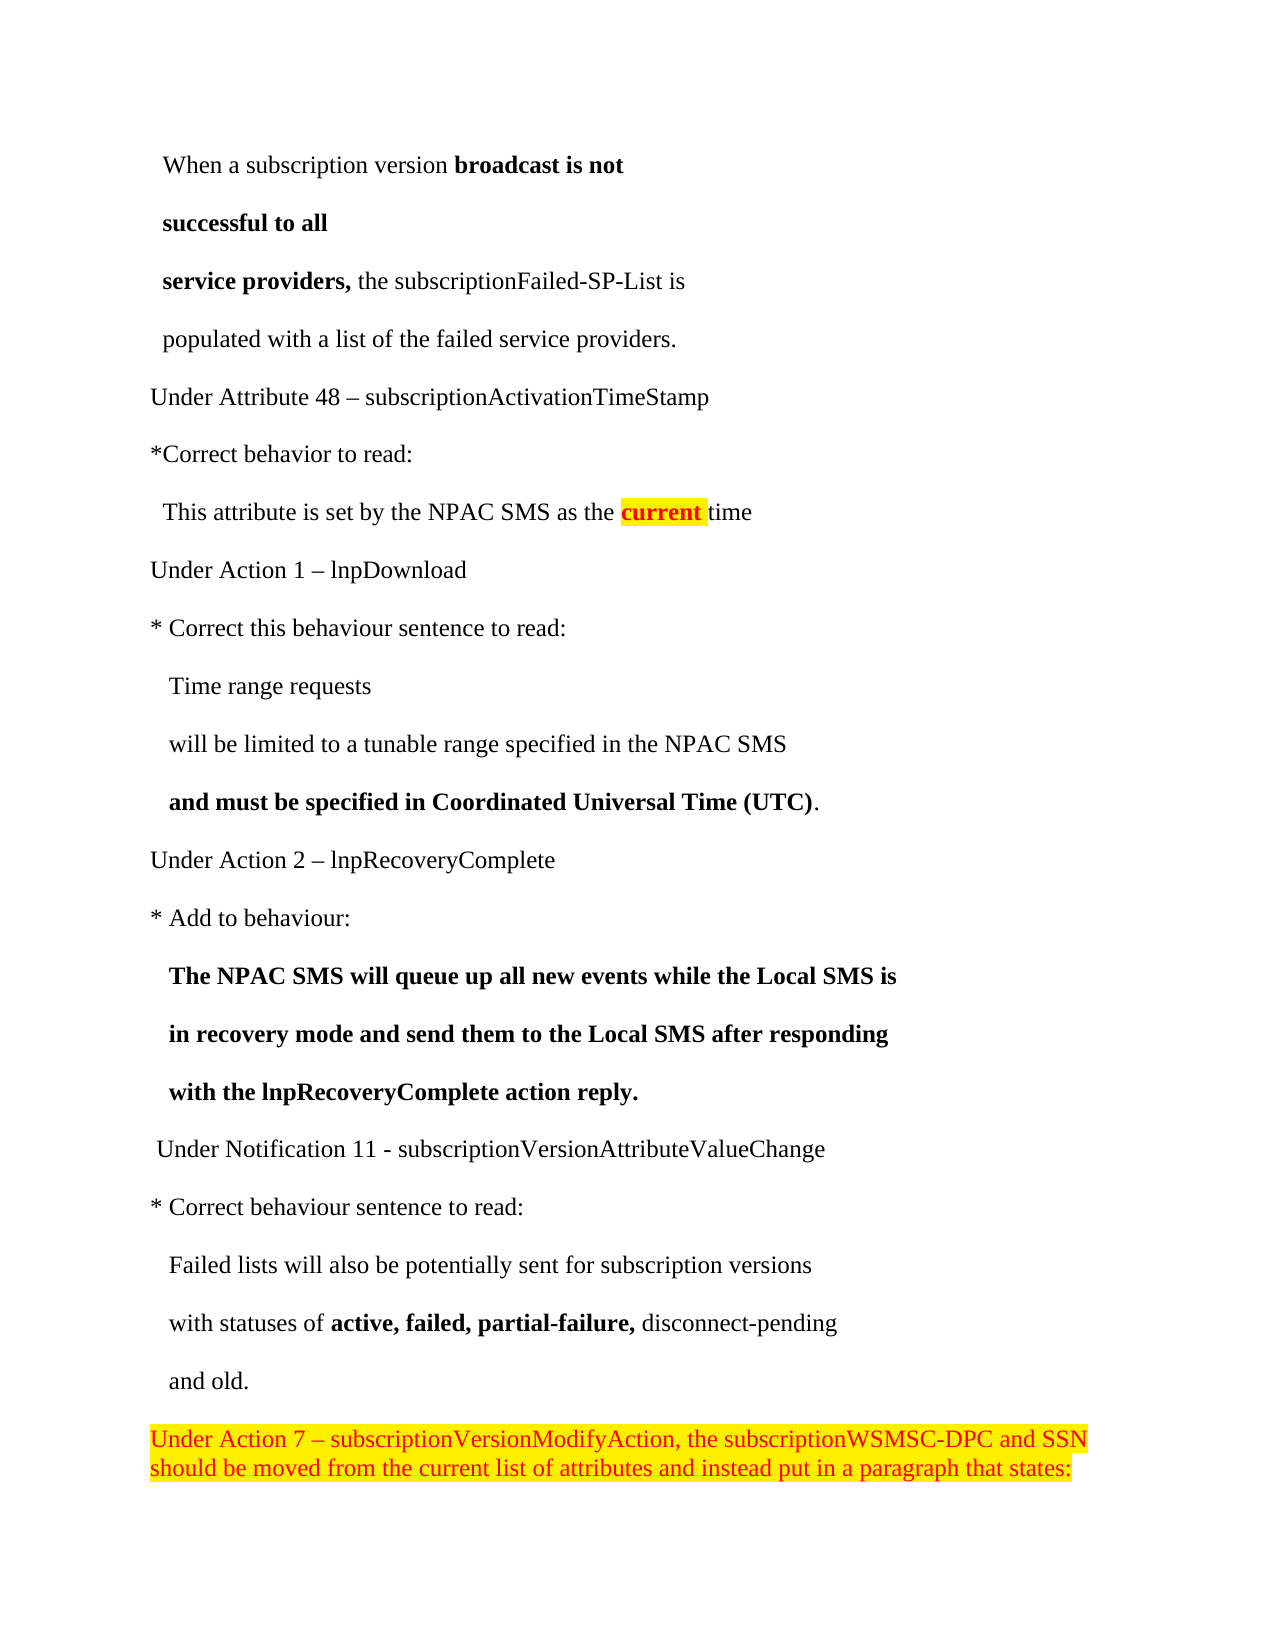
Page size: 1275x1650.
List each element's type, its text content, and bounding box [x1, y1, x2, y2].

text *Correct behavior to read: [150, 439, 1125, 468]
text Time range requests [150, 671, 1125, 700]
text successful to all [150, 208, 1125, 237]
text and old. [150, 1366, 1125, 1395]
text Under Notification 11 - subscriptionVersionAttributeValueChange [150, 1134, 1125, 1163]
text will be limited to a tunable range specified in the NPAC SMS [150, 729, 1125, 758]
text and must be specified in Coordinated Universal Time (UTC). [150, 787, 1125, 816]
text service providers, the subscriptionFailed-SP-List is [150, 266, 1125, 294]
text Under Action 2 – lnpRecoveryComplete [150, 845, 1125, 874]
text Failed lists will also be potentially sent for subscription versions [150, 1250, 1125, 1279]
text When a subscription version broadcast is not [150, 150, 1125, 179]
text with the lnpRecoveryComplete action reply. [150, 1077, 1125, 1105]
text * Add to behaviour: [150, 903, 1125, 932]
text in recovery mode and send them to the Local SMS after responding [150, 1019, 1125, 1047]
text * Correct this behaviour sentence to read: [150, 613, 1125, 642]
text The NPAC SMS will queue up all new events while the Local SMS is [150, 961, 1125, 989]
text with statuses of active, failed, partial-failure, disconnect-pending [150, 1308, 1125, 1337]
text * Correct behaviour sentence to read: [150, 1192, 1125, 1221]
text This attribute is set by the NPAC SMS as the current time [150, 497, 1125, 526]
text Under Attribute 48 – subscriptionActivationTimeStamp [150, 382, 1125, 410]
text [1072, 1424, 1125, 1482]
text Under Action 1 – lnpDownload [150, 555, 1125, 584]
text populated with a list of the failed service providers. [150, 324, 1125, 352]
